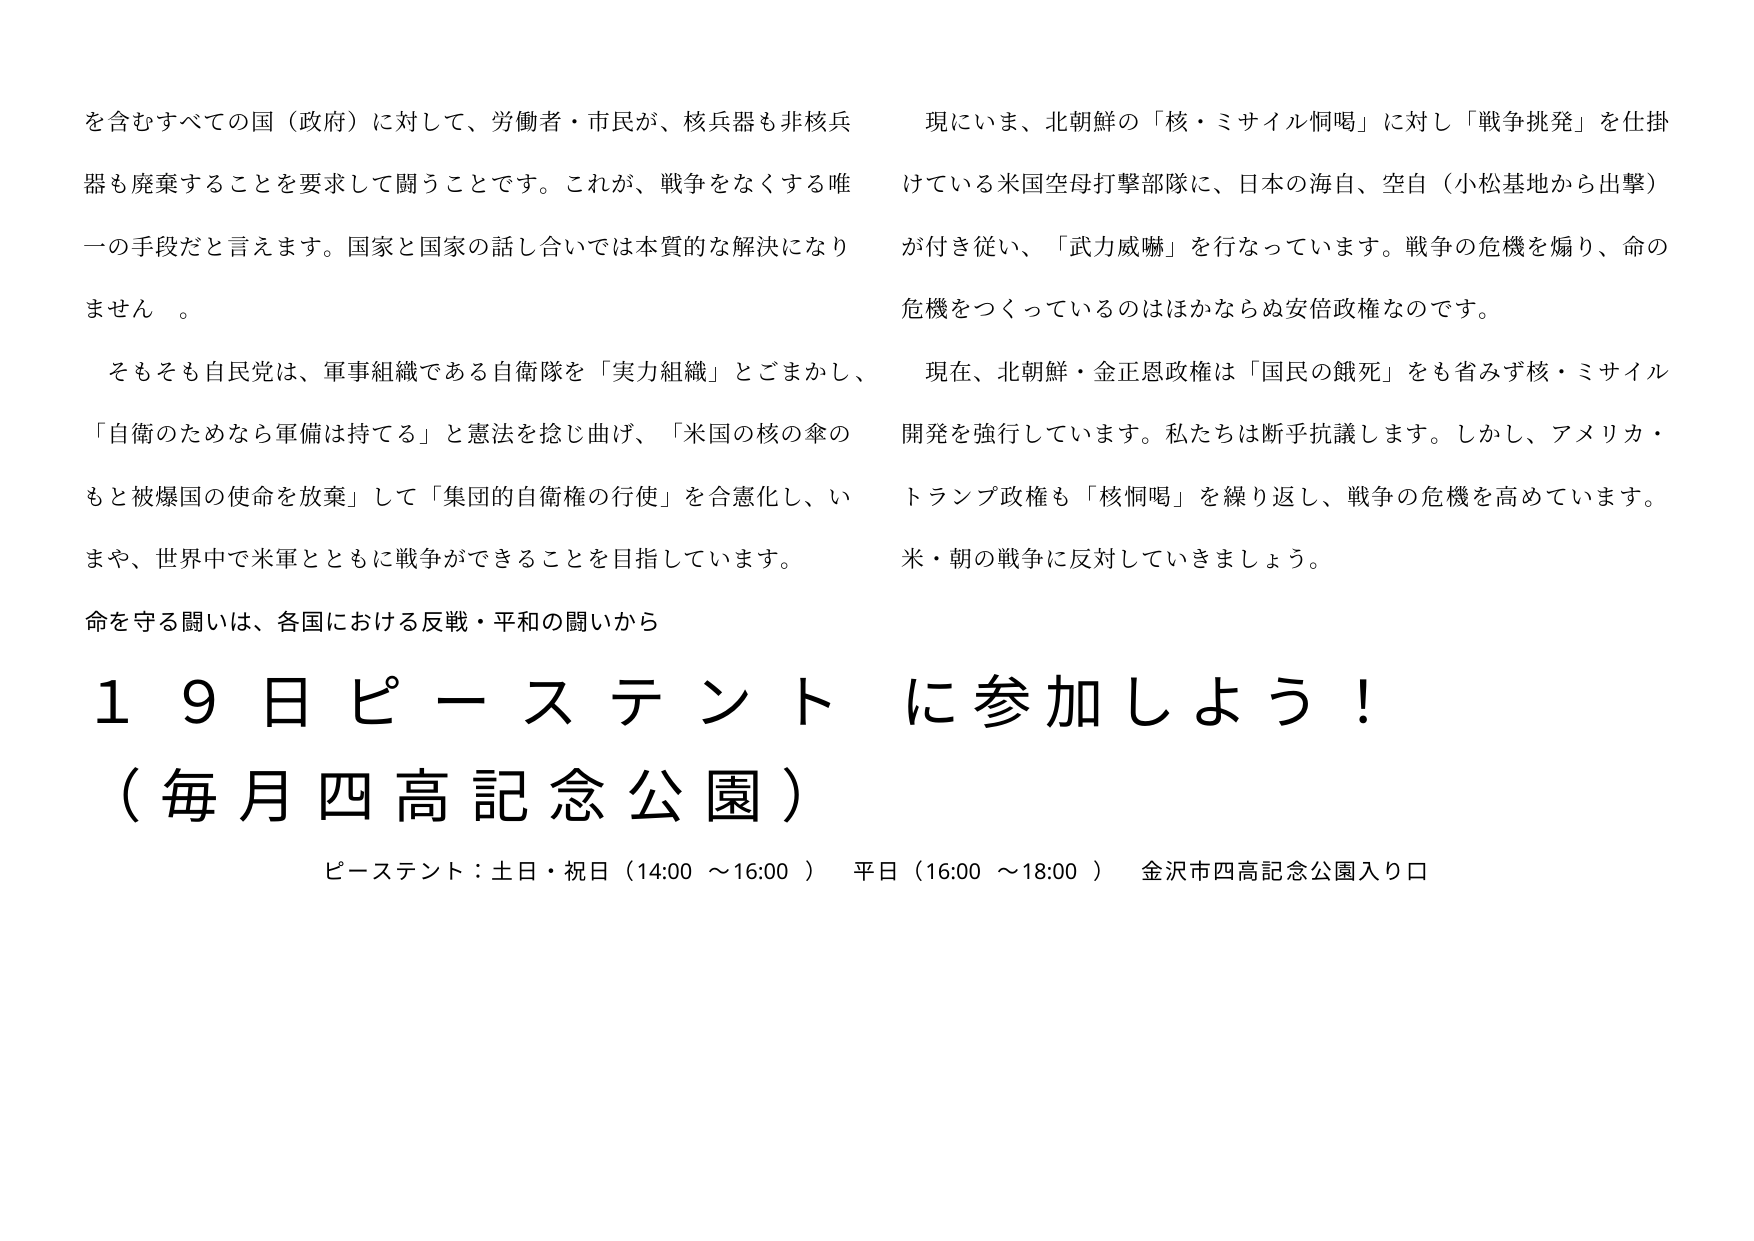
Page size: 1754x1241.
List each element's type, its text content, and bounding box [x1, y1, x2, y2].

text 現にいま、北朝鮮の「核・ミサイル恫喝」に対し「戦争挑発」を仕掛けている米国空母打撃部隊に、日本の海自、空自（小松基地から出撃）が付き従い、「武力威嚇」を行なっています。戦争の危機を煽り、命の危機をつくっているのはほかならぬ安倍政権なのです。 [899, 89, 1671, 339]
text 現在、北朝鮮・金正恩政権は「国民の餓死」をも省みず核・ミサイル開発を強行しています。私たちは断乎抗議します。しかし、アメリカ・トランプ政権も「核恫喝」を繰り返し、戦争の危機を高めています。米・朝の戦争に反対していきましょう。 [899, 339, 1671, 589]
text ピーステント：土日・祝日（14:00～16:00） 平日（16:00～18:00） 金沢市四高記念公園入り口 [83, 839, 1671, 901]
text １９日ピーステント（毎月四高記念公園）に参加しよう！ [899, 651, 1671, 745]
text 命を守る闘いは、各国における反戦・平和の闘いから [83, 589, 855, 651]
text １９日ピーステント（毎月四高記念公園）に参加しよう！ [83, 651, 855, 839]
text そもそも自民党は、軍事組織である自衛隊を「実力組織」とごまかし、「自衛のためなら軍備は持てる」と憲法を捻じ曲げ、「米国の核の傘のもと被爆国の使命を放棄」して「集団的自衛権の行使」を合憲化し、いまや、世界中で米軍とともに戦争ができることを目指しています。 [83, 339, 855, 589]
